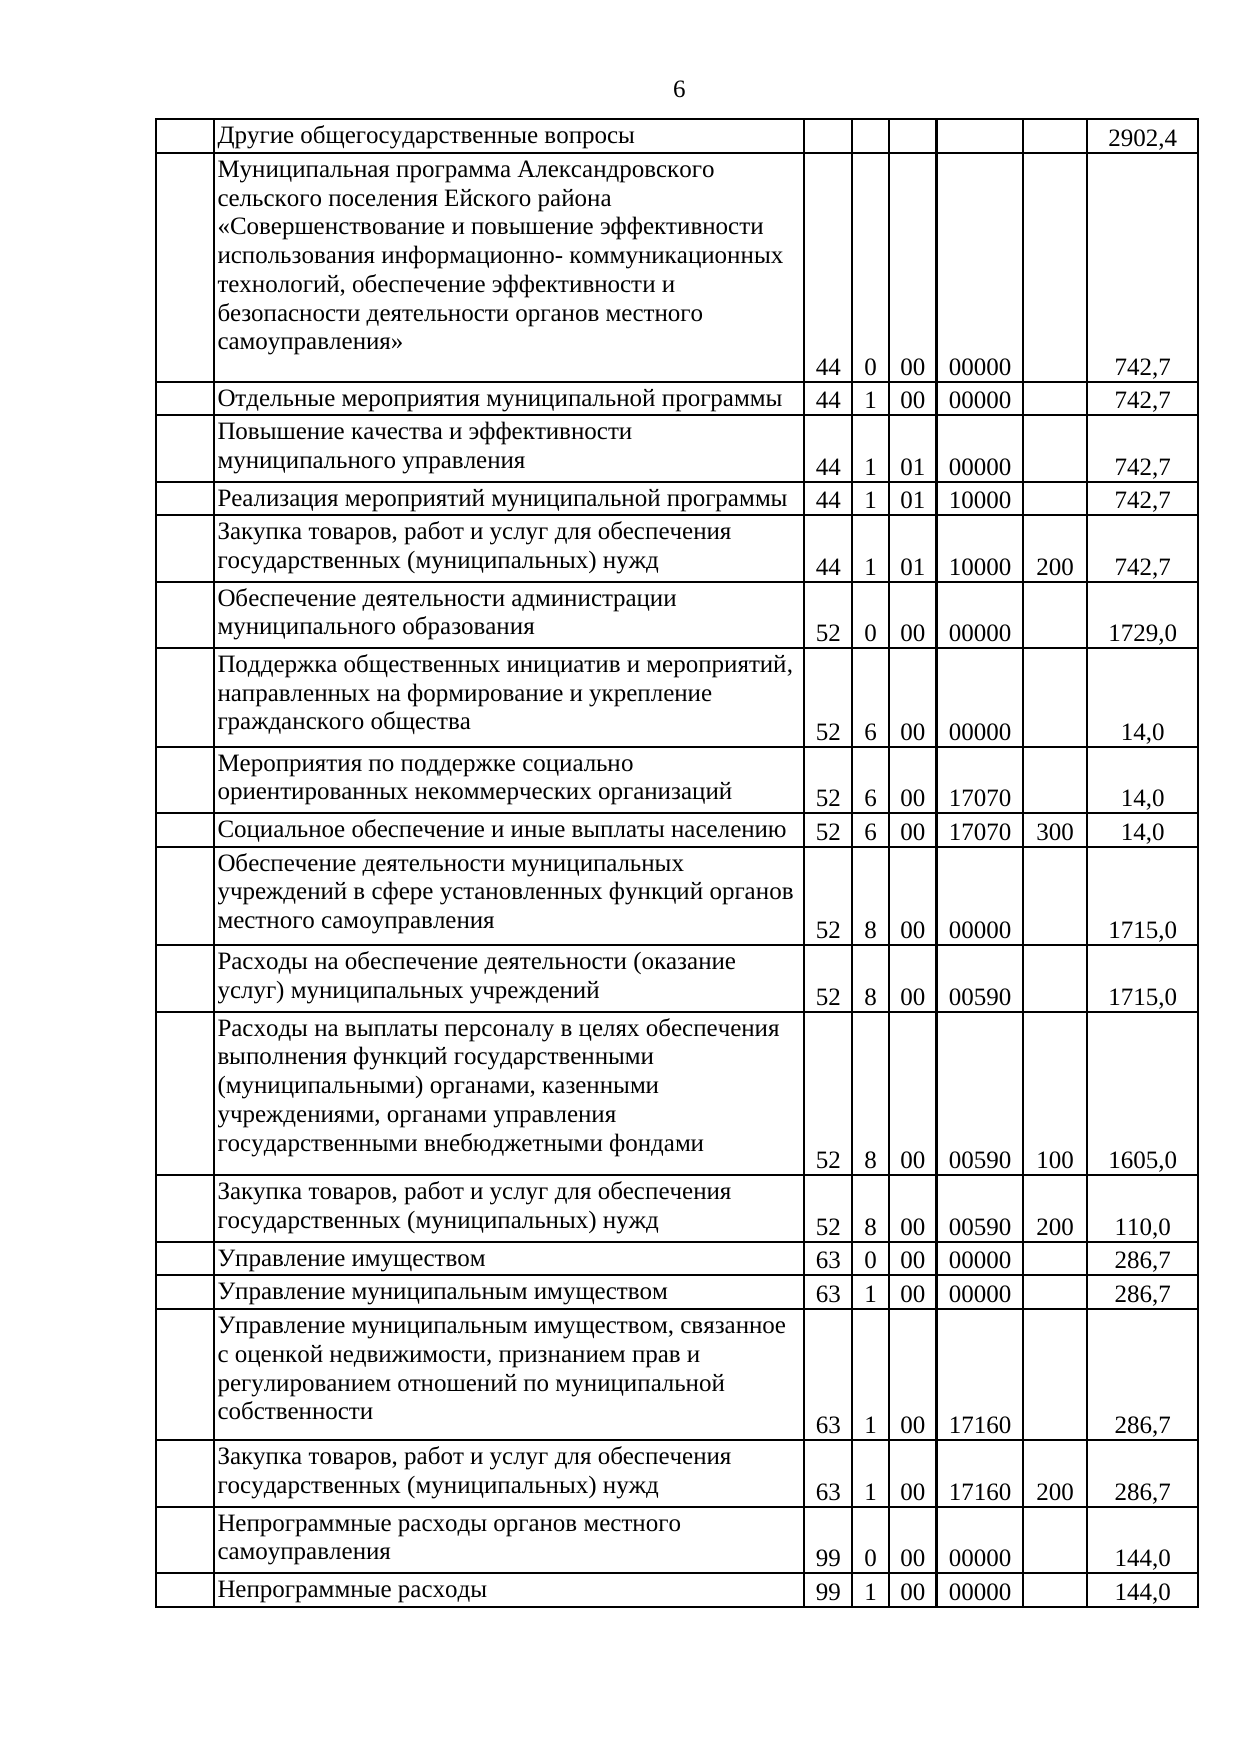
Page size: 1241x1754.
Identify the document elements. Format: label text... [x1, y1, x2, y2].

table_cell Закупка товаров, работ и услуг для обеспечения государственных (муниципальных) нужд [215, 1176, 803, 1241]
table_cell 6 [853, 748, 888, 812]
table_cell [157, 814, 213, 846]
table_cell 286,7 [1088, 1310, 1197, 1439]
table_cell [1024, 649, 1086, 746]
table_cell 10000 [938, 483, 1022, 514]
table_cell 0 [853, 1243, 888, 1274]
table_cell 00590 [938, 1013, 1022, 1174]
table_cell 00 [890, 814, 935, 846]
table_cell [1024, 583, 1086, 647]
table_cell [1024, 848, 1086, 944]
table_cell 742,7 [1088, 516, 1197, 581]
table_cell [157, 120, 213, 152]
table_cell 44 [805, 154, 851, 381]
table_cell [157, 583, 213, 647]
table_cell 2902,4 [1088, 120, 1197, 152]
table_cell [157, 154, 213, 381]
table_cell 00 [890, 748, 935, 812]
table_cell 00590 [938, 1176, 1022, 1241]
table_cell 8 [853, 946, 888, 1011]
table_cell 200 [1024, 1441, 1086, 1506]
table_cell [853, 120, 888, 152]
table_cell 00 [890, 649, 935, 746]
table_cell 00000 [938, 848, 1022, 944]
table_cell 286,7 [1088, 1276, 1197, 1308]
table_cell 300 [1024, 814, 1086, 846]
table_cell [157, 748, 213, 812]
table_cell 52 [805, 946, 851, 1011]
table_cell Закупка товаров, работ и услуг для обеспечения государственных (муниципальных) нужд [215, 516, 803, 581]
table_cell 1 [853, 383, 888, 414]
table_cell [157, 1441, 213, 1506]
table_cell Расходы на обеспечение деятельности (оказание услуг) муниципальных учреждений [215, 946, 803, 1011]
table_cell 200 [1024, 516, 1086, 581]
table_cell [890, 120, 935, 152]
table_cell 52 [805, 583, 851, 647]
table_cell 52 [805, 814, 851, 846]
table_cell 52 [805, 1176, 851, 1241]
table_cell [157, 516, 213, 581]
table_cell 63 [805, 1310, 851, 1439]
table_cell 01 [890, 483, 935, 514]
table_cell Другие общегосударственные вопросы [215, 120, 803, 152]
table_cell [1024, 1310, 1086, 1439]
table_cell 00 [890, 1243, 935, 1274]
table_cell 1605,0 [1088, 1013, 1197, 1174]
table_cell [157, 383, 213, 414]
table_cell 1 [853, 516, 888, 581]
table_cell Муниципальная программа Александровского сельского поселения Ейского района «Совершенствование и повышение эффективности использования информационно- коммуникационных технологий, обеспечение эффективности и безопасности деятельности органов местного самоуправления» [215, 154, 803, 381]
table_cell 44 [805, 516, 851, 581]
table_cell [157, 848, 213, 944]
table_cell Поддержка общественных инициатив и мероприятий, направленных на формирование и укрепление гражданского общества [215, 649, 803, 746]
table_cell Управление муниципальным имуществом, связанное с оценкой недвижимости, признанием прав и регулированием отношений по муниципальной собственности [215, 1310, 803, 1439]
table_cell 14,0 [1088, 748, 1197, 812]
table_cell [157, 1176, 213, 1241]
table_cell 00 [890, 583, 935, 647]
table_cell 14,0 [1088, 649, 1197, 746]
table_cell [1024, 154, 1086, 381]
table_cell [157, 416, 213, 481]
table_cell 1729,0 [1088, 583, 1197, 647]
table_cell 44 [805, 483, 851, 514]
table_cell 286,7 [1088, 1243, 1197, 1274]
table_cell 00000 [938, 583, 1022, 647]
table_cell [805, 120, 851, 152]
table_cell 742,7 [1088, 416, 1197, 481]
table_cell 1 [853, 1276, 888, 1308]
table_cell 144,0 [1088, 1574, 1197, 1606]
table_cell [157, 1243, 213, 1274]
table_cell [1024, 1276, 1086, 1308]
table_cell 63 [805, 1243, 851, 1274]
table_cell [1024, 383, 1086, 414]
table_cell 1 [853, 416, 888, 481]
table_cell 00 [890, 1276, 935, 1308]
table_cell [157, 1508, 213, 1572]
table_cell 17070 [938, 814, 1022, 846]
table_cell 1 [853, 1574, 888, 1606]
table_cell 00000 [938, 154, 1022, 381]
table_cell [1024, 416, 1086, 481]
table_cell 1 [853, 1310, 888, 1439]
table_cell Обеспечение деятельности администрации муниципального образования [215, 583, 803, 647]
table_cell [157, 649, 213, 746]
table_cell 1715,0 [1088, 946, 1197, 1011]
table_cell [157, 946, 213, 1011]
table_cell 52 [805, 1013, 851, 1174]
table_cell 742,7 [1088, 383, 1197, 414]
table_cell 17160 [938, 1310, 1022, 1439]
table_cell 99 [805, 1574, 851, 1606]
table_cell Непрограммные расходы [215, 1574, 803, 1606]
table_cell Реализация мероприятий муниципальной программы [215, 483, 803, 514]
table_cell 00 [890, 1574, 935, 1606]
table_cell Закупка товаров, работ и услуг для обеспечения государственных (муниципальных) нужд [215, 1441, 803, 1506]
table_cell 44 [805, 416, 851, 481]
table_cell [1024, 748, 1086, 812]
table_cell 00000 [938, 1508, 1022, 1572]
table_cell [1024, 483, 1086, 514]
table_cell 00 [890, 848, 935, 944]
table_cell 144,0 [1088, 1508, 1197, 1572]
table_cell 00000 [938, 1276, 1022, 1308]
table_cell 00000 [938, 649, 1022, 746]
table_cell [157, 1276, 213, 1308]
table_cell 52 [805, 649, 851, 746]
table_cell [157, 1574, 213, 1606]
table_cell Расходы на выплаты персоналу в целях обеспечения выполнения функций государственными (муниципальными) органами, казенными учреждениями, органами управления государственными внебюджетными фондами [215, 1013, 803, 1174]
table_cell 110,0 [1088, 1176, 1197, 1241]
table_cell 6 [853, 649, 888, 746]
table_cell 742,7 [1088, 483, 1197, 514]
table_cell 100 [1024, 1013, 1086, 1174]
table_cell [1024, 946, 1086, 1011]
table_cell 52 [805, 848, 851, 944]
table_cell Социальное обеспечение и иные выплаты населению [215, 814, 803, 846]
table_cell Управление имуществом [215, 1243, 803, 1274]
table_cell 0 [853, 1508, 888, 1572]
table_cell Непрограммные расходы органов местного самоуправления [215, 1508, 803, 1572]
table_cell 00000 [938, 1574, 1022, 1606]
table_cell 00 [890, 1310, 935, 1439]
table_cell 286,7 [1088, 1441, 1197, 1506]
table_cell 17070 [938, 748, 1022, 812]
table_cell 0 [853, 154, 888, 381]
table_cell 1 [853, 1441, 888, 1506]
table_cell [157, 1013, 213, 1174]
table_cell Управление муниципальным имуществом [215, 1276, 803, 1308]
table_cell [1024, 120, 1086, 152]
table_cell 0 [853, 583, 888, 647]
table_cell Отдельные мероприятия муниципальной программы [215, 383, 803, 414]
table_cell 00 [890, 1013, 935, 1174]
table_cell 00 [890, 154, 935, 381]
table_cell 99 [805, 1508, 851, 1572]
table_cell [1024, 1243, 1086, 1274]
table_cell [157, 483, 213, 514]
table_cell Мероприятия по поддержке социально ориентированных некоммерческих организаций [215, 748, 803, 812]
table_cell [157, 1310, 213, 1439]
table_cell 52 [805, 748, 851, 812]
table_cell Обеспечение деятельности муниципальных учреждений в сфере установленных функций органов местного самоуправления [215, 848, 803, 944]
table_cell [938, 120, 1022, 152]
table_cell 1715,0 [1088, 848, 1197, 944]
table_cell 1 [853, 483, 888, 514]
table_cell 6 [853, 814, 888, 846]
table_cell 01 [890, 516, 935, 581]
table_cell 00 [890, 1508, 935, 1572]
table_cell 00 [890, 946, 935, 1011]
table_cell 00000 [938, 383, 1022, 414]
table_cell 00 [890, 1441, 935, 1506]
table_cell 8 [853, 1176, 888, 1241]
table_cell 63 [805, 1441, 851, 1506]
table_cell Повышение качества и эффективности муниципального управления [215, 416, 803, 481]
table_cell 17160 [938, 1441, 1022, 1506]
table_cell [1024, 1508, 1086, 1572]
table_cell 44 [805, 383, 851, 414]
table_cell 00000 [938, 1243, 1022, 1274]
table_cell [1024, 1574, 1086, 1606]
table_cell 00590 [938, 946, 1022, 1011]
table_cell 00 [890, 383, 935, 414]
table_cell 14,0 [1088, 814, 1197, 846]
table_cell 00000 [938, 416, 1022, 481]
table_cell 742,7 [1088, 154, 1197, 381]
table_cell 01 [890, 416, 935, 481]
table_cell 200 [1024, 1176, 1086, 1241]
table_cell 10000 [938, 516, 1022, 581]
table_cell 63 [805, 1276, 851, 1308]
table_cell 00 [890, 1176, 935, 1241]
table_cell 8 [853, 1013, 888, 1174]
table_cell 8 [853, 848, 888, 944]
